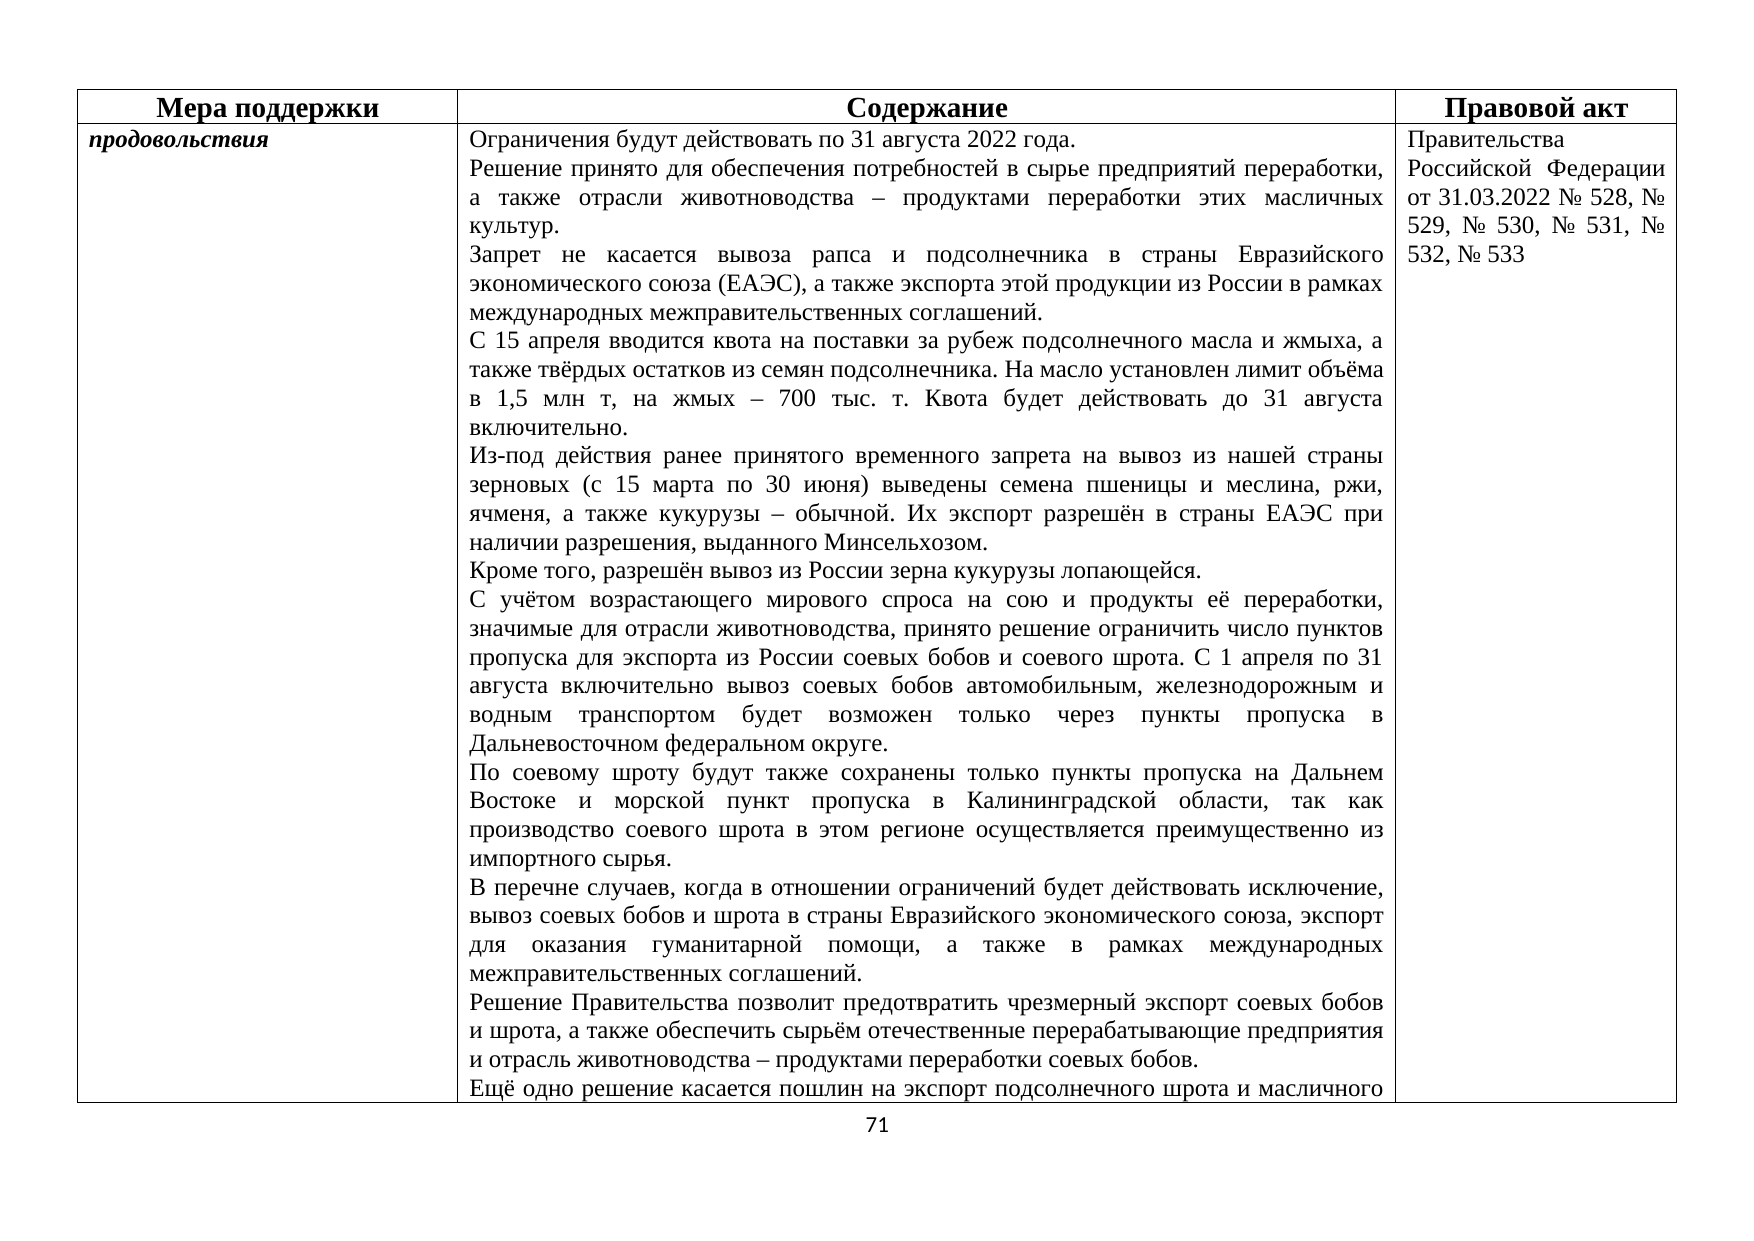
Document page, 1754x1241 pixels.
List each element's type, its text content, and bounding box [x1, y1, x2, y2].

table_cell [1396, 124, 1676, 1102]
table_header Мера поддержки [78, 90, 457, 123]
table_header Правовой акт [1396, 90, 1676, 123]
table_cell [458, 124, 1395, 1102]
table_header Содержание [458, 90, 1395, 123]
table_cell Защита внутреннего рынка продовольствия [78, 124, 457, 1102]
